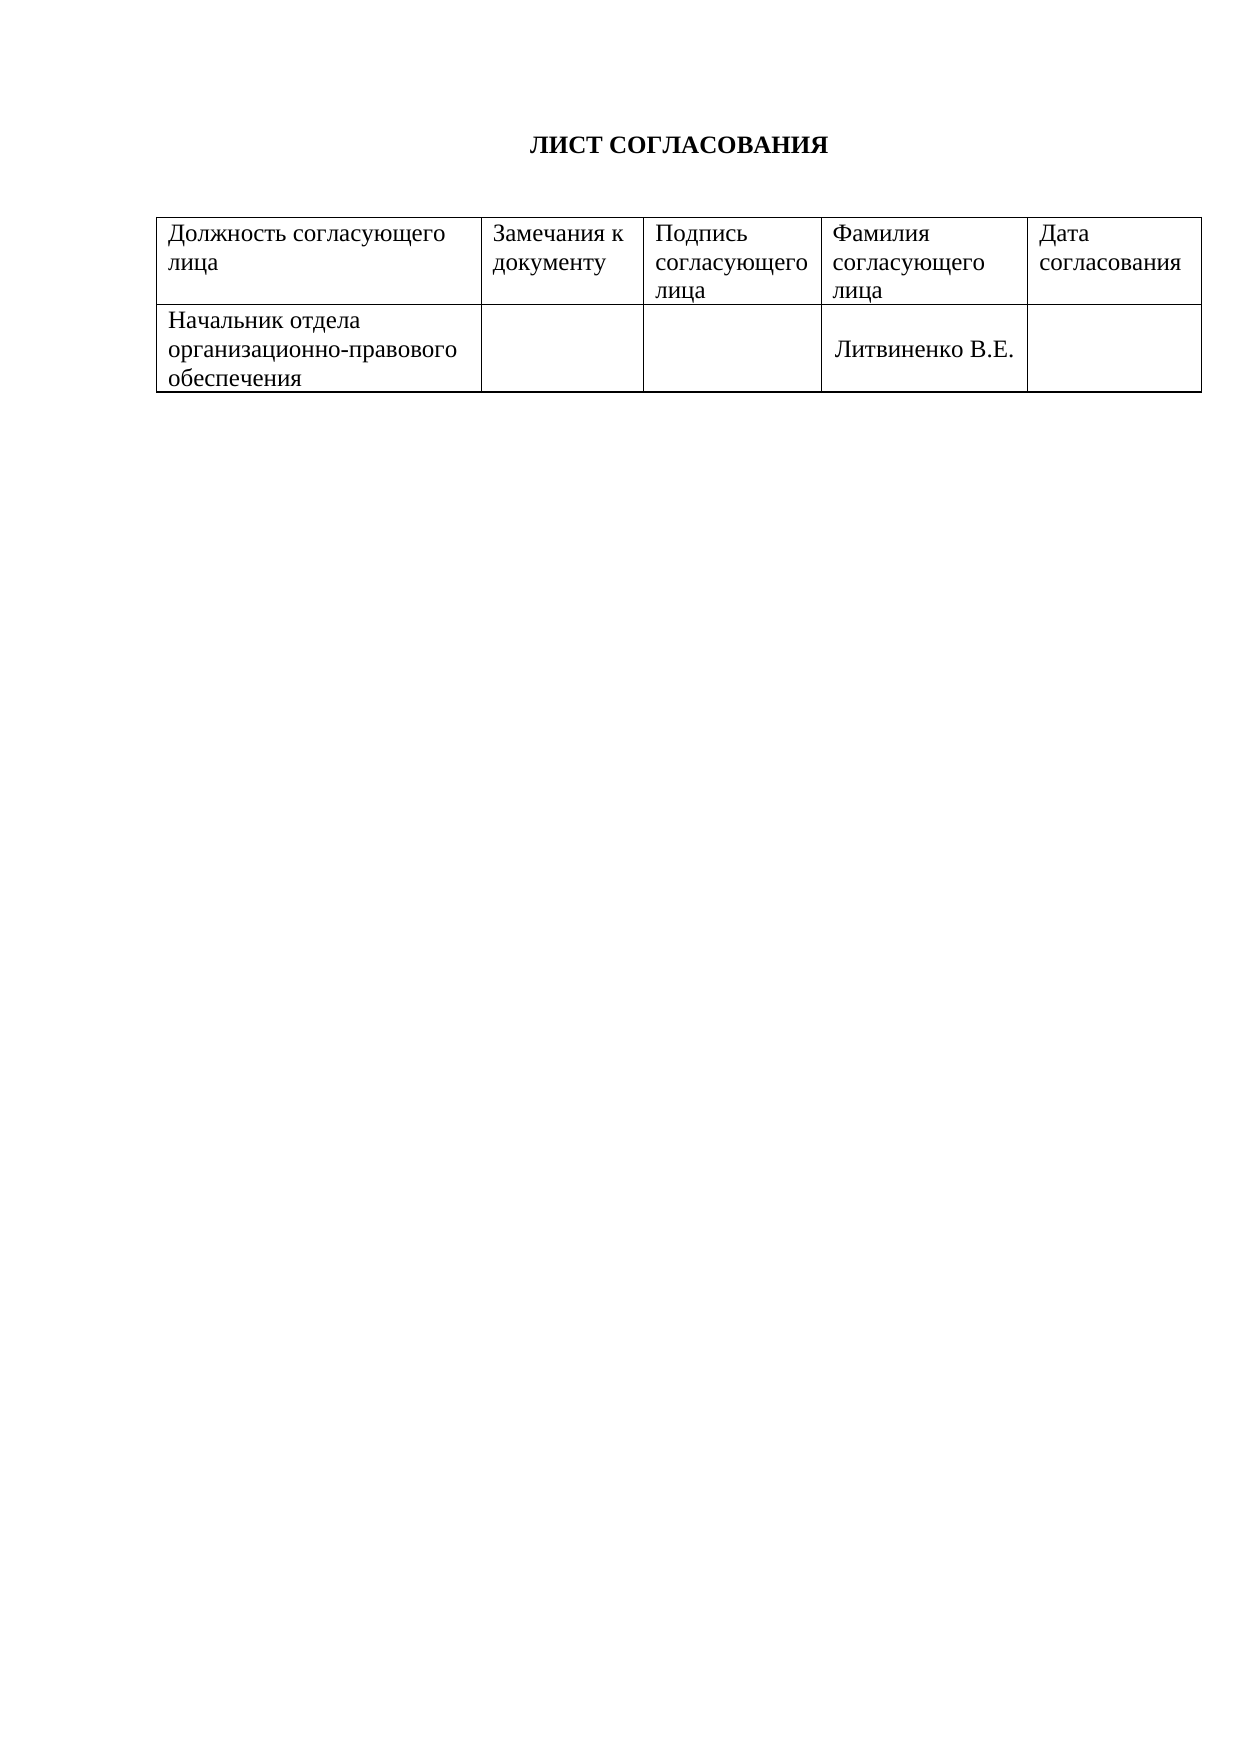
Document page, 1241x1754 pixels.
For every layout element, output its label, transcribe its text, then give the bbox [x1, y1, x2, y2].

table_cell Литвиненко В.Е. [822, 305, 1027, 391]
table_header Должность согласующего лица [157, 218, 481, 304]
table_cell Начальник отдела организационно-правового обеспечения [157, 305, 481, 391]
table_cell [482, 305, 643, 391]
table_header Дата согласования [1028, 218, 1201, 304]
table_header Фамилия согласующего лица [822, 218, 1027, 304]
table_cell [644, 305, 821, 391]
text ЛИСТ СОГЛАСОВАНИЯ [177, 131, 1181, 159]
table_cell [1028, 305, 1201, 391]
table_header Подпись согласующего лица [644, 218, 821, 304]
table_header Замечания к документу [482, 218, 643, 304]
